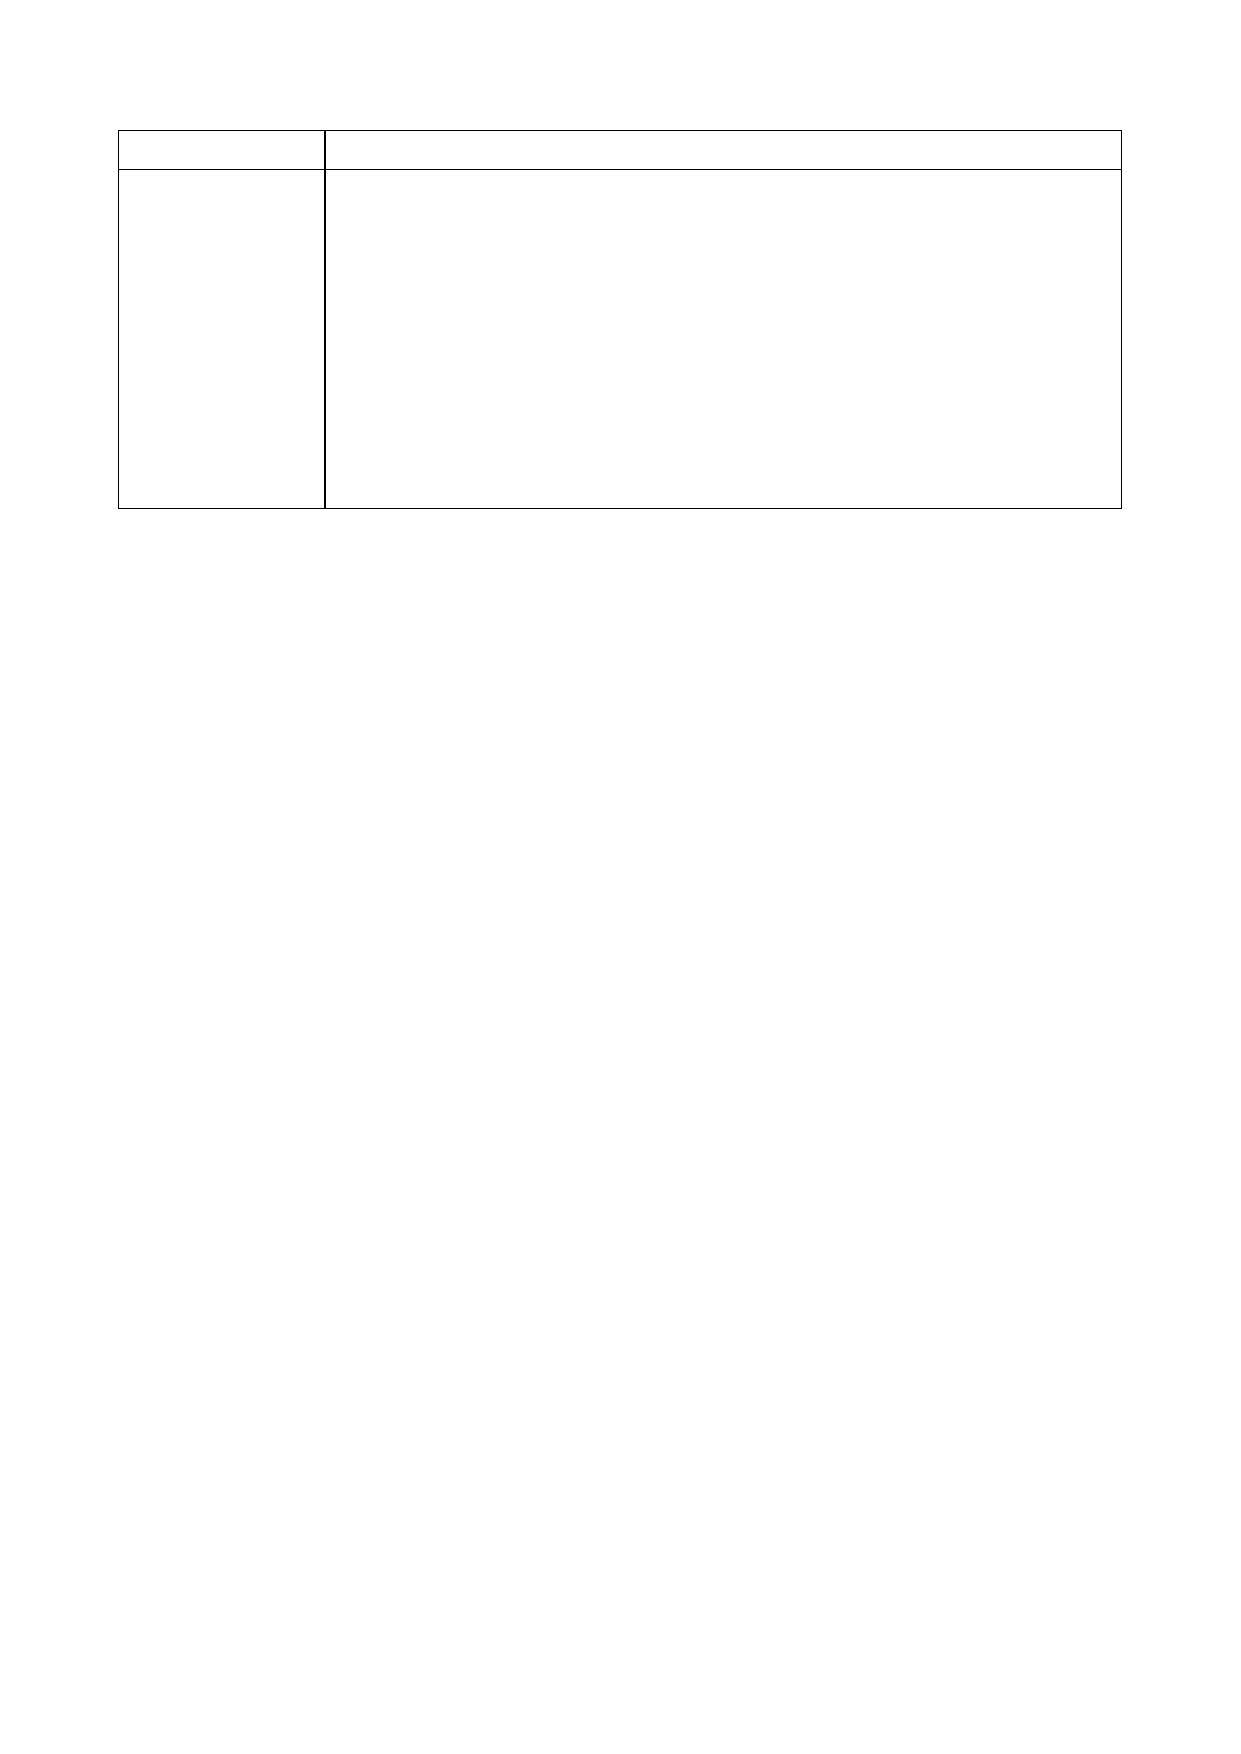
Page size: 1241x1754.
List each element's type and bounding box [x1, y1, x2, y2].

table_cell [326, 131, 1121, 169]
table_cell [119, 131, 324, 169]
table_cell [326, 170, 1121, 507]
table_cell [119, 170, 324, 507]
